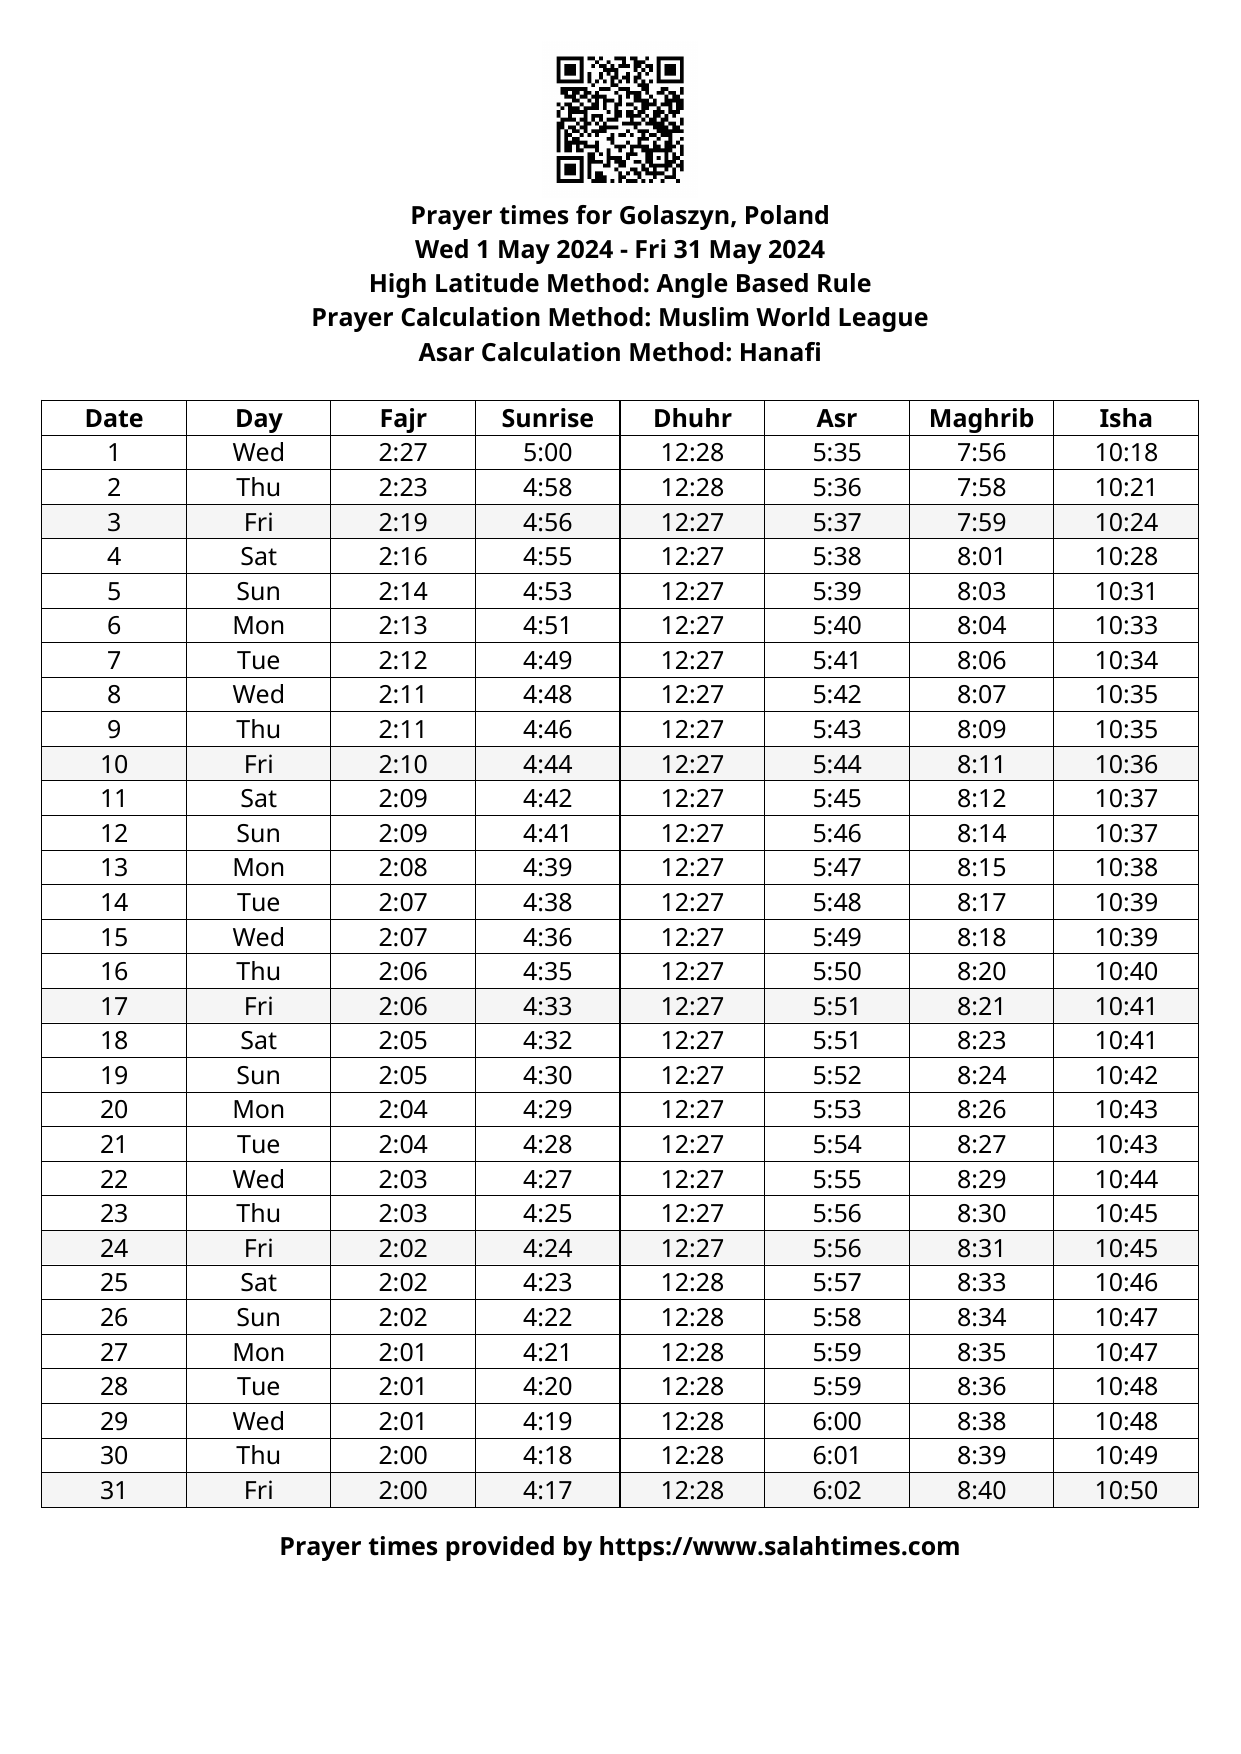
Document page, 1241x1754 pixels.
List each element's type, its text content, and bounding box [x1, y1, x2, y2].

table_cell 2:05 [331, 1058, 475, 1092]
table_cell Mon [187, 1093, 330, 1126]
text High Latitude Method: Angle Based Rule [42, 266, 1198, 300]
table_cell 24 [42, 1231, 186, 1264]
table_cell 16 [42, 954, 186, 988]
table_cell 12:28 [621, 436, 764, 469]
table_cell 2:05 [331, 1024, 475, 1057]
table_cell 8:24 [910, 1058, 1053, 1092]
table_cell Thu [187, 1439, 330, 1472]
table_cell Fri [187, 1231, 330, 1264]
table_cell 10:44 [1054, 1162, 1198, 1195]
table_cell Sat [187, 1266, 330, 1299]
table_cell 31 [42, 1473, 186, 1507]
table_cell 5:43 [765, 712, 909, 746]
table_cell 4:53 [476, 574, 619, 607]
table_cell 4:30 [476, 1058, 619, 1092]
table_cell 2:11 [331, 678, 475, 711]
table_cell 2:06 [331, 954, 475, 988]
table_cell 8:40 [910, 1473, 1053, 1507]
table_cell Fri [187, 989, 330, 1022]
table_cell 10:39 [1054, 885, 1198, 919]
table_cell 4:19 [476, 1404, 619, 1437]
table_cell 5:36 [765, 470, 909, 504]
table_cell 8:33 [910, 1266, 1053, 1299]
table_cell Sat [187, 539, 330, 573]
text Prayer times provided by https://www.salahtimes.com [42, 1528, 1198, 1563]
table_cell 12:27 [621, 816, 764, 849]
table_cell 11 [42, 781, 186, 815]
table_cell 4:33 [476, 989, 619, 1022]
table_cell 2:01 [331, 1369, 475, 1403]
table_cell 10:18 [1054, 436, 1198, 469]
table_header Sunrise [476, 401, 619, 434]
table_header Date [42, 401, 186, 434]
table_cell 2:04 [331, 1127, 475, 1161]
table_cell Tue [187, 643, 330, 677]
table_cell 12:28 [621, 470, 764, 504]
table_cell 2:02 [331, 1300, 475, 1334]
table_cell 5:56 [765, 1196, 909, 1230]
table_cell 12:28 [621, 1439, 764, 1472]
table_cell Wed [187, 920, 330, 953]
table_cell 5 [42, 574, 186, 607]
table_cell 8:03 [910, 574, 1053, 607]
table_cell 5:59 [765, 1369, 909, 1403]
table_cell 12:27 [621, 1196, 764, 1230]
table_cell 10:31 [1054, 574, 1198, 607]
table_cell 29 [42, 1404, 186, 1437]
table_cell 4:48 [476, 678, 619, 711]
table_cell 8:27 [910, 1127, 1053, 1161]
table_cell 5:58 [765, 1300, 909, 1334]
table_cell 12:27 [621, 712, 764, 746]
table_cell 10 [42, 747, 186, 780]
table_cell 12 [42, 816, 186, 849]
table_cell 10:45 [1054, 1196, 1198, 1230]
table_cell 12:27 [621, 1127, 764, 1161]
table_cell 10:35 [1054, 678, 1198, 711]
table_cell 10:50 [1054, 1473, 1198, 1507]
table_cell 5:57 [765, 1266, 909, 1299]
table_cell 12:28 [621, 1369, 764, 1403]
table_cell 2:07 [331, 920, 475, 953]
table_cell 8:39 [910, 1439, 1053, 1472]
table_cell 5:49 [765, 920, 909, 953]
table_cell 4:46 [476, 712, 619, 746]
table_cell 2:07 [331, 885, 475, 919]
table_cell 5:51 [765, 989, 909, 1022]
table_cell 8:20 [910, 954, 1053, 988]
table_cell 8:06 [910, 643, 1053, 677]
table_cell 8:17 [910, 885, 1053, 919]
table_cell 2:09 [331, 781, 475, 815]
table_cell 2:02 [331, 1231, 475, 1264]
table_cell 7:56 [910, 436, 1053, 469]
table_cell 10:34 [1054, 643, 1198, 677]
table_cell 4:17 [476, 1473, 619, 1507]
table_cell 2:02 [331, 1266, 475, 1299]
text Prayer times for Golaszyn, Poland [42, 198, 1198, 232]
table_cell 12:27 [621, 678, 764, 711]
table_cell Mon [187, 851, 330, 884]
table_cell 12:28 [621, 1266, 764, 1299]
table_cell 2:04 [331, 1093, 475, 1126]
table_cell 12:27 [621, 989, 764, 1022]
table_cell 4:35 [476, 954, 619, 988]
table_cell 5:39 [765, 574, 909, 607]
table_cell 26 [42, 1300, 186, 1334]
table_cell 5:47 [765, 851, 909, 884]
table_cell 4:20 [476, 1369, 619, 1403]
table_cell 12:27 [621, 885, 764, 919]
table_cell 2:10 [331, 747, 475, 780]
table_cell 10:48 [1054, 1369, 1198, 1403]
table_cell 4:41 [476, 816, 619, 849]
table_cell 12:28 [621, 1335, 764, 1368]
table_cell 2:00 [331, 1439, 475, 1472]
text Prayer Calculation Method: Muslim World League [42, 300, 1198, 334]
table_cell Sun [187, 1058, 330, 1092]
table_cell 10:38 [1054, 851, 1198, 884]
table_cell 18 [42, 1024, 186, 1057]
table_cell 2:00 [331, 1473, 475, 1507]
table_cell 9 [42, 712, 186, 746]
table_cell 12:27 [621, 1058, 764, 1092]
table_cell 2:11 [331, 712, 475, 746]
table_cell 5:38 [765, 539, 909, 573]
table_cell 3 [42, 505, 186, 538]
table_cell 10:41 [1054, 989, 1198, 1022]
table_cell 4:38 [476, 885, 619, 919]
table_cell 2:19 [331, 505, 475, 538]
table_cell 12:27 [621, 747, 764, 780]
table_cell 5:40 [765, 609, 909, 642]
table_cell 2:06 [331, 989, 475, 1022]
table_cell Wed [187, 678, 330, 711]
table_cell 28 [42, 1369, 186, 1403]
table_cell 4:55 [476, 539, 619, 573]
table_cell 4:51 [476, 609, 619, 642]
table_cell 15 [42, 920, 186, 953]
table_cell 21 [42, 1127, 186, 1161]
table_cell 10:47 [1054, 1335, 1198, 1368]
table_cell Sat [187, 1024, 330, 1057]
table_cell 2:01 [331, 1404, 475, 1437]
table_cell 2:27 [331, 436, 475, 469]
table_cell 2:14 [331, 574, 475, 607]
table_cell 2:12 [331, 643, 475, 677]
table_cell 10:40 [1054, 954, 1198, 988]
table_cell 6:02 [765, 1473, 909, 1507]
table_cell 4:56 [476, 505, 619, 538]
table_cell 4:23 [476, 1266, 619, 1299]
table_cell 4:58 [476, 470, 619, 504]
table_cell Mon [187, 609, 330, 642]
table_cell Fri [187, 747, 330, 780]
table_cell 12:27 [621, 643, 764, 677]
table_cell 5:37 [765, 505, 909, 538]
table_cell 8:29 [910, 1162, 1053, 1195]
table_cell Tue [187, 1369, 330, 1403]
table_cell 8:15 [910, 851, 1053, 884]
table_cell 2:13 [331, 609, 475, 642]
table_cell 22 [42, 1162, 186, 1195]
table_cell 8:11 [910, 747, 1053, 780]
table_cell 12:27 [621, 539, 764, 573]
table_cell 4:44 [476, 747, 619, 780]
table_cell 5:59 [765, 1335, 909, 1368]
table_cell 4:36 [476, 920, 619, 953]
table_cell 12:28 [621, 1300, 764, 1334]
table_cell 8:36 [910, 1369, 1053, 1403]
table_cell 5:46 [765, 816, 909, 849]
table_cell Sun [187, 574, 330, 607]
table_cell 5:51 [765, 1024, 909, 1057]
table_cell 6:00 [765, 1404, 909, 1437]
table_cell 10:47 [1054, 1300, 1198, 1334]
table_cell 4:28 [476, 1127, 619, 1161]
table_cell 12:27 [621, 781, 764, 815]
table_cell Sun [187, 816, 330, 849]
table_cell 7:59 [910, 505, 1053, 538]
table_cell Thu [187, 1196, 330, 1230]
table_cell 7 [42, 643, 186, 677]
table_cell 12:27 [621, 920, 764, 953]
table_cell 8:07 [910, 678, 1053, 711]
table_cell 12:27 [621, 609, 764, 642]
table_cell 2:09 [331, 816, 475, 849]
table_cell 4:49 [476, 643, 619, 677]
table_cell 19 [42, 1058, 186, 1092]
table_cell Wed [187, 1404, 330, 1437]
text Asar Calculation Method: Hanafi [42, 334, 1198, 368]
table_cell 4:32 [476, 1024, 619, 1057]
table_cell 20 [42, 1093, 186, 1126]
table_cell 4:25 [476, 1196, 619, 1230]
table_cell Mon [187, 1335, 330, 1368]
table_cell 8:35 [910, 1335, 1053, 1368]
table_cell 10:37 [1054, 816, 1198, 849]
table_cell 8:26 [910, 1093, 1053, 1126]
table_cell 8:09 [910, 712, 1053, 746]
table_cell 8:34 [910, 1300, 1053, 1334]
table_cell 8:18 [910, 920, 1053, 953]
table_cell 12:28 [621, 1404, 764, 1437]
table_header Isha [1054, 401, 1198, 434]
table_cell 2:08 [331, 851, 475, 884]
table_cell 8:21 [910, 989, 1053, 1022]
table_cell 12:27 [621, 1093, 764, 1126]
table_cell Tue [187, 1127, 330, 1161]
table_cell 10:39 [1054, 920, 1198, 953]
table_cell 10:36 [1054, 747, 1198, 780]
table_cell 10:41 [1054, 1024, 1198, 1057]
table_cell 8:30 [910, 1196, 1053, 1230]
table_cell 2:16 [331, 539, 475, 573]
table_cell 12:27 [621, 1231, 764, 1264]
table_cell 5:56 [765, 1231, 909, 1264]
table_cell Thu [187, 712, 330, 746]
table_cell 2 [42, 470, 186, 504]
table_cell 8:38 [910, 1404, 1053, 1437]
table_cell 10:37 [1054, 781, 1198, 815]
table_cell 8:31 [910, 1231, 1053, 1264]
table_cell 4:21 [476, 1335, 619, 1368]
table_cell 8:12 [910, 781, 1053, 815]
table_cell 2:01 [331, 1335, 475, 1368]
table_cell 8:04 [910, 609, 1053, 642]
table_cell 10:35 [1054, 712, 1198, 746]
table_cell 4:29 [476, 1093, 619, 1126]
picture [542, 41, 699, 198]
table_cell 10:21 [1054, 470, 1198, 504]
table_cell 4:22 [476, 1300, 619, 1334]
table_cell 25 [42, 1266, 186, 1299]
table_header Asr [765, 401, 909, 434]
table_cell 10:48 [1054, 1404, 1198, 1437]
table_cell 5:00 [476, 436, 619, 469]
table_cell 5:35 [765, 436, 909, 469]
table_cell 5:44 [765, 747, 909, 780]
table_cell 5:41 [765, 643, 909, 677]
table_cell 6:01 [765, 1439, 909, 1472]
table_header Day [187, 401, 330, 434]
table_cell 10:43 [1054, 1127, 1198, 1161]
table_cell 5:54 [765, 1127, 909, 1161]
table_cell 12:27 [621, 1024, 764, 1057]
table_cell 10:43 [1054, 1093, 1198, 1126]
table_cell 12:27 [621, 851, 764, 884]
table_cell 5:53 [765, 1093, 909, 1126]
table_cell 12:28 [621, 1473, 764, 1507]
table_cell 5:52 [765, 1058, 909, 1092]
table_header Dhuhr [621, 401, 764, 434]
table_cell 6 [42, 609, 186, 642]
table_cell 4:42 [476, 781, 619, 815]
table_cell 2:23 [331, 470, 475, 504]
table_cell 10:24 [1054, 505, 1198, 538]
table_cell 12:27 [621, 954, 764, 988]
table_cell Sun [187, 1300, 330, 1334]
table_cell 10:45 [1054, 1231, 1198, 1264]
table_cell Fri [187, 505, 330, 538]
table_cell Tue [187, 885, 330, 919]
table_cell Sat [187, 781, 330, 815]
table_cell 14 [42, 885, 186, 919]
table_cell 8 [42, 678, 186, 711]
table_cell Fri [187, 1473, 330, 1507]
table_cell 1 [42, 436, 186, 469]
table_cell 12:27 [621, 1162, 764, 1195]
table_cell 2:03 [331, 1162, 475, 1195]
table_header Maghrib [910, 401, 1053, 434]
table_cell 8:14 [910, 816, 1053, 849]
table_cell 13 [42, 851, 186, 884]
table_cell 12:27 [621, 505, 764, 538]
table_cell 5:42 [765, 678, 909, 711]
table_cell 10:42 [1054, 1058, 1198, 1092]
table_cell 17 [42, 989, 186, 1022]
table_cell 8:23 [910, 1024, 1053, 1057]
table_cell 4:27 [476, 1162, 619, 1195]
table_cell Wed [187, 1162, 330, 1195]
table_cell 27 [42, 1335, 186, 1368]
table_cell 10:46 [1054, 1266, 1198, 1299]
table_cell 4:39 [476, 851, 619, 884]
table_cell 5:45 [765, 781, 909, 815]
table_cell 10:33 [1054, 609, 1198, 642]
table_cell 4:18 [476, 1439, 619, 1472]
table_cell 5:55 [765, 1162, 909, 1195]
table_cell Thu [187, 470, 330, 504]
text Wed 1 May 2024 - Fri 31 May 2024 [42, 232, 1198, 266]
table_cell Wed [187, 436, 330, 469]
table_cell 10:49 [1054, 1439, 1198, 1472]
table_cell 12:27 [621, 574, 764, 607]
table_cell 5:50 [765, 954, 909, 988]
table_cell 4:24 [476, 1231, 619, 1264]
table_cell 30 [42, 1439, 186, 1472]
table_cell 10:28 [1054, 539, 1198, 573]
table_cell 23 [42, 1196, 186, 1230]
table_header Fajr [331, 401, 475, 434]
table_cell 7:58 [910, 470, 1053, 504]
table_cell 4 [42, 539, 186, 573]
table_cell 8:01 [910, 539, 1053, 573]
table_cell 2:03 [331, 1196, 475, 1230]
table_cell Thu [187, 954, 330, 988]
table_cell 5:48 [765, 885, 909, 919]
